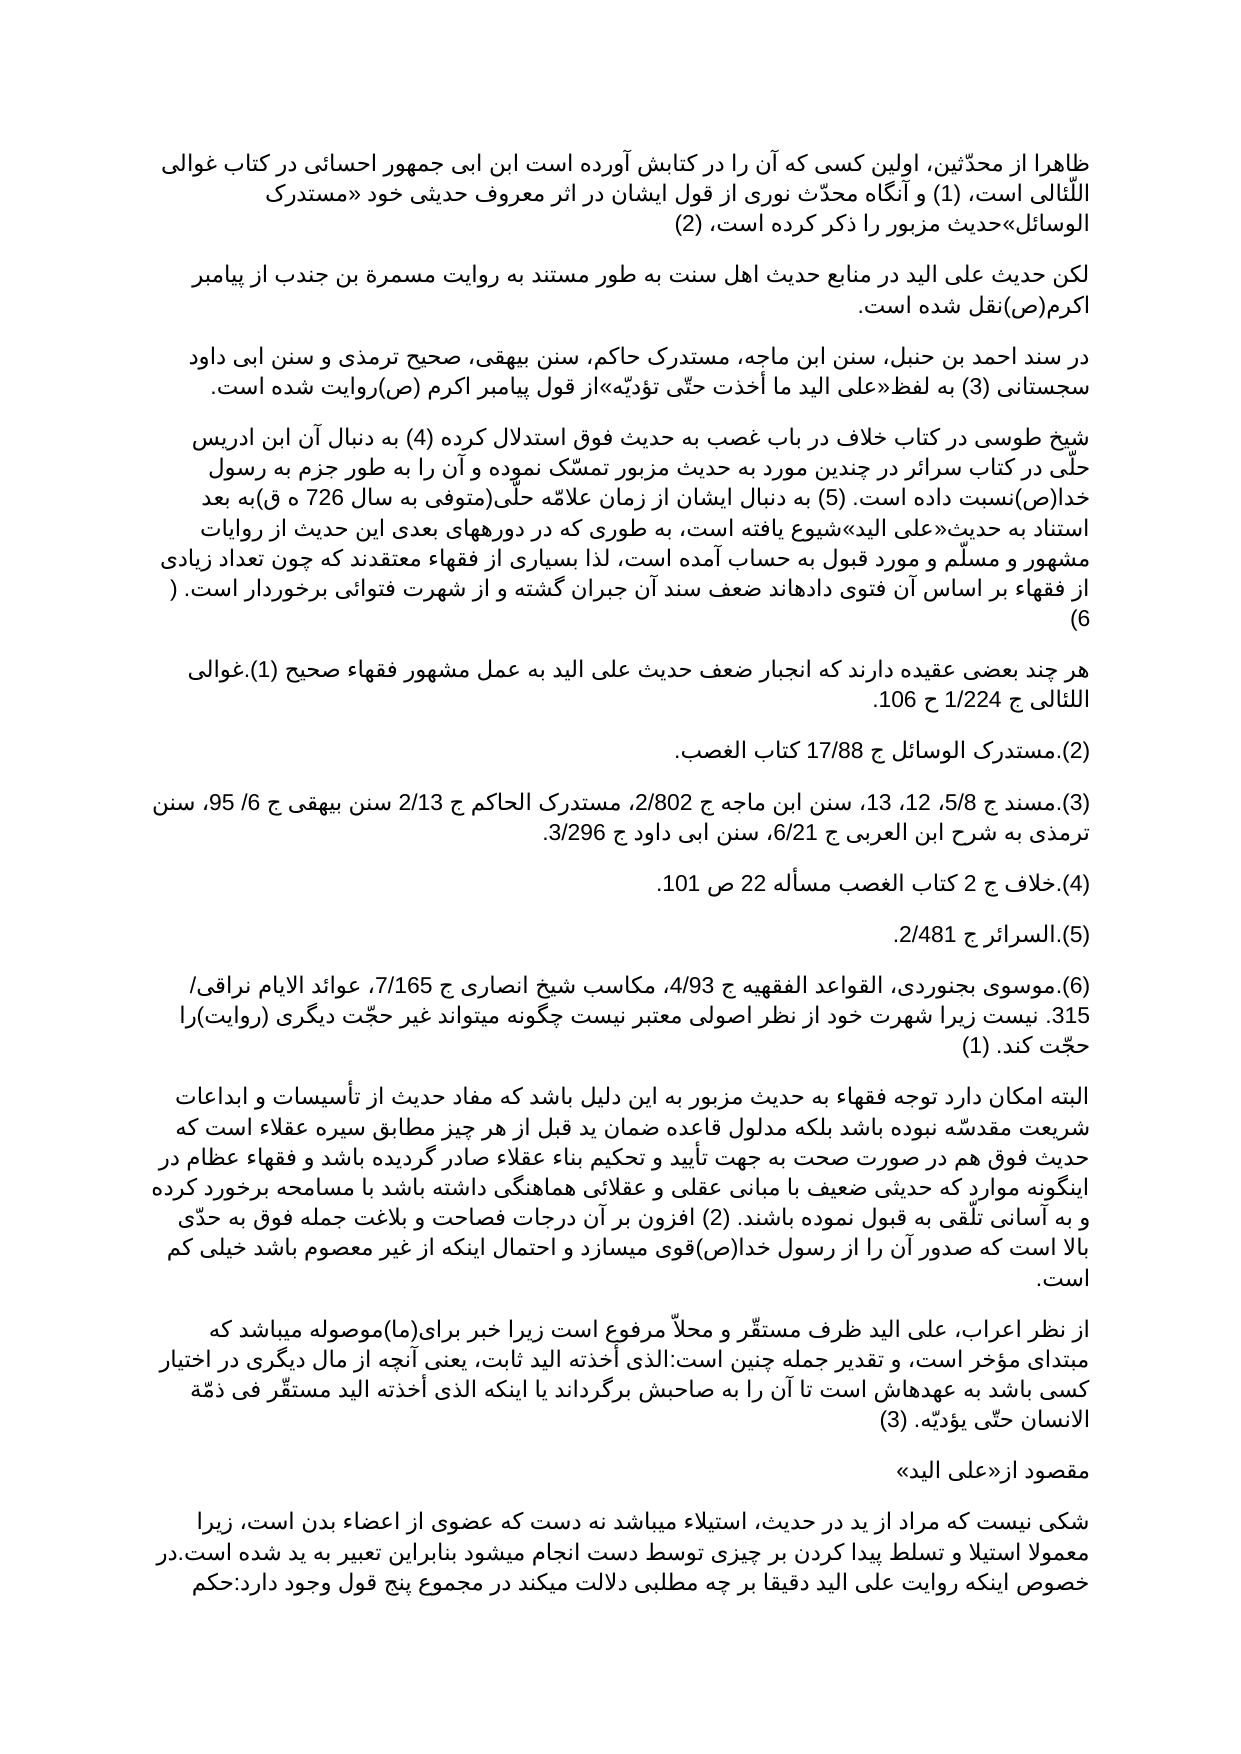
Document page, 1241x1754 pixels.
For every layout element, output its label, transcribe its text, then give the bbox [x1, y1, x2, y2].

text البته امکان دارد توجه فقهاء به حدیث مزبور به این دلیل باشد که مفاد حدیث از تأسیسات و ابداعات شریعت مقدسّه نبوده باشد بلکه مدلول قاعده ضمان ید قبل از هر چیز مطابق سیره عقلاء است که حدیث فوق هم در صورت صحت به جهت تأیید و تحکیم بناء عقلاء صادر گردیده باشد و فقهاء عظام در اینگونه موارد که حدیثی ضعیف با مبانی عقلی و عقلائی هماهنگی داشته باشد با مسامحه برخورد کرده و به آسانی تلّقی به قبول نموده باشند. (2) افزون بر آن درجات فصاحت و بلاغت جمله فوق به حدّی بالا است که صدور آن را از رسول خدا(ص)قوی می‏سازد و احتمال اینکه از غیر معصوم باشد خیلی کم است. [150, 1083, 1090, 1291]
text مقصود از«علی الید» [150, 1457, 1090, 1484]
text لکن حدیث علی الید در منابع حدیث اهل سنت به طور مستند به روایت مسمرة بن جندب از پیامبر اکرم(ص)نقل شده است. [150, 261, 1090, 318]
text (4).خلاف ج 2 کتاب الغصب مسأله 22 ص 101. [150, 870, 1090, 896]
text (3).مسند ج 5/8، 12، 13، سنن ابن ماجه ج 2/802، مستدرک الحاکم ج 2/13 سنن بیهقی ج 6/ 95، سنن ترمذی به شرح ابن العربی ج 6/21، سنن ابی داود ج 3/296. [150, 788, 1090, 845]
text (6).موسوی بجنوردی، القواعد الفقهیه ج 4/93، مکاسب شیخ انصاری ج 7/165، عوائد الایام نراقی/315. نیست زیرا شهرت خود از نظر اصولی معتبر نیست چگونه می‏تواند غیر حجّت دیگری (روایت)را حجّت کند. (1) [150, 972, 1090, 1059]
text (2).مستدرک الوسائل ج 17/88 کتاب الغصب. [150, 737, 1090, 764]
text از نظر اعراب، علی الید ظرف مستقّر و محلاّ مرفوع است زیرا خبر برای(ما)موصوله می‏باشد که مبتدای مؤخر است، و تقدیر جمله چنین است:الذی أخذته الید ثابت، یعنی آنچه از مال دیگری در اختیار کسی باشد به عهده‏اش است تا آن را به صاحبش برگرداند یا اینکه الذی أخذته الید مستقّر فی ذمّة الانسان حتّی یؤدیّه. (3) [150, 1316, 1090, 1433]
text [150, 1508, 1090, 1595]
text ظاهرا از محدّثین، اولین کسی که آن را در کتابش آورده است ابن ابی جمهور احسائی در کتاب غوالی اللّئالی است، (1) و آنگاه محدّث نوری از قول ایشان در اثر معروف حدیثی خود «مستدرک الوسائل»حدیث مزبور را ذکر کرده است، (2) [150, 150, 1090, 237]
text در سند احمد بن حنبل، سنن ابن ماجه، مستدرک حاکم، سنن بیهقی، صحیح ترمذی و سنن ابی داود سجستانی (3) به لفظ«علی الید ما أخذت حتّی تؤدیّه»از قول پیامبر اکرم (ص)روایت شده است. [150, 343, 1090, 399]
text هر چند بعضی عقیده دارند که انجبار ضعف حدیث علی الید به عمل مشهور فقهاء صحیح (1).غوالی اللئالی ج 1/224 ح 106. [150, 656, 1090, 713]
text (5).السرائر ج 2/481. [150, 921, 1090, 947]
text شیخ طوسی در کتاب خلاف در باب غصب به حدیث فوق استدلال کرده (4) به دنبال آن ابن ادریس حلّی در کتاب سرائر در چندین مورد به حدیث مزبور تمسّک نموده و آن را به طور جزم به رسول خدا(ص)نسبت داده است. (5) به دنبال ایشان از زمان علامّه حلّی(متوفی به سال 726 ه ق)به بعد استناد به حدیث«علی الید»شیوع یافته است، به طوری که در دوره‏های بعدی این حدیث از روایات مشهور و مسلّم و مورد قبول به حساب آمده است، لذا بسیاری از فقهاء معتقدند که چون تعداد زیادی از فقهاء بر اساس آن فتوی داده‏اند ضعف سند آن جبران گشته و از شهرت فتوائی برخوردار است. (6) [150, 424, 1090, 632]
